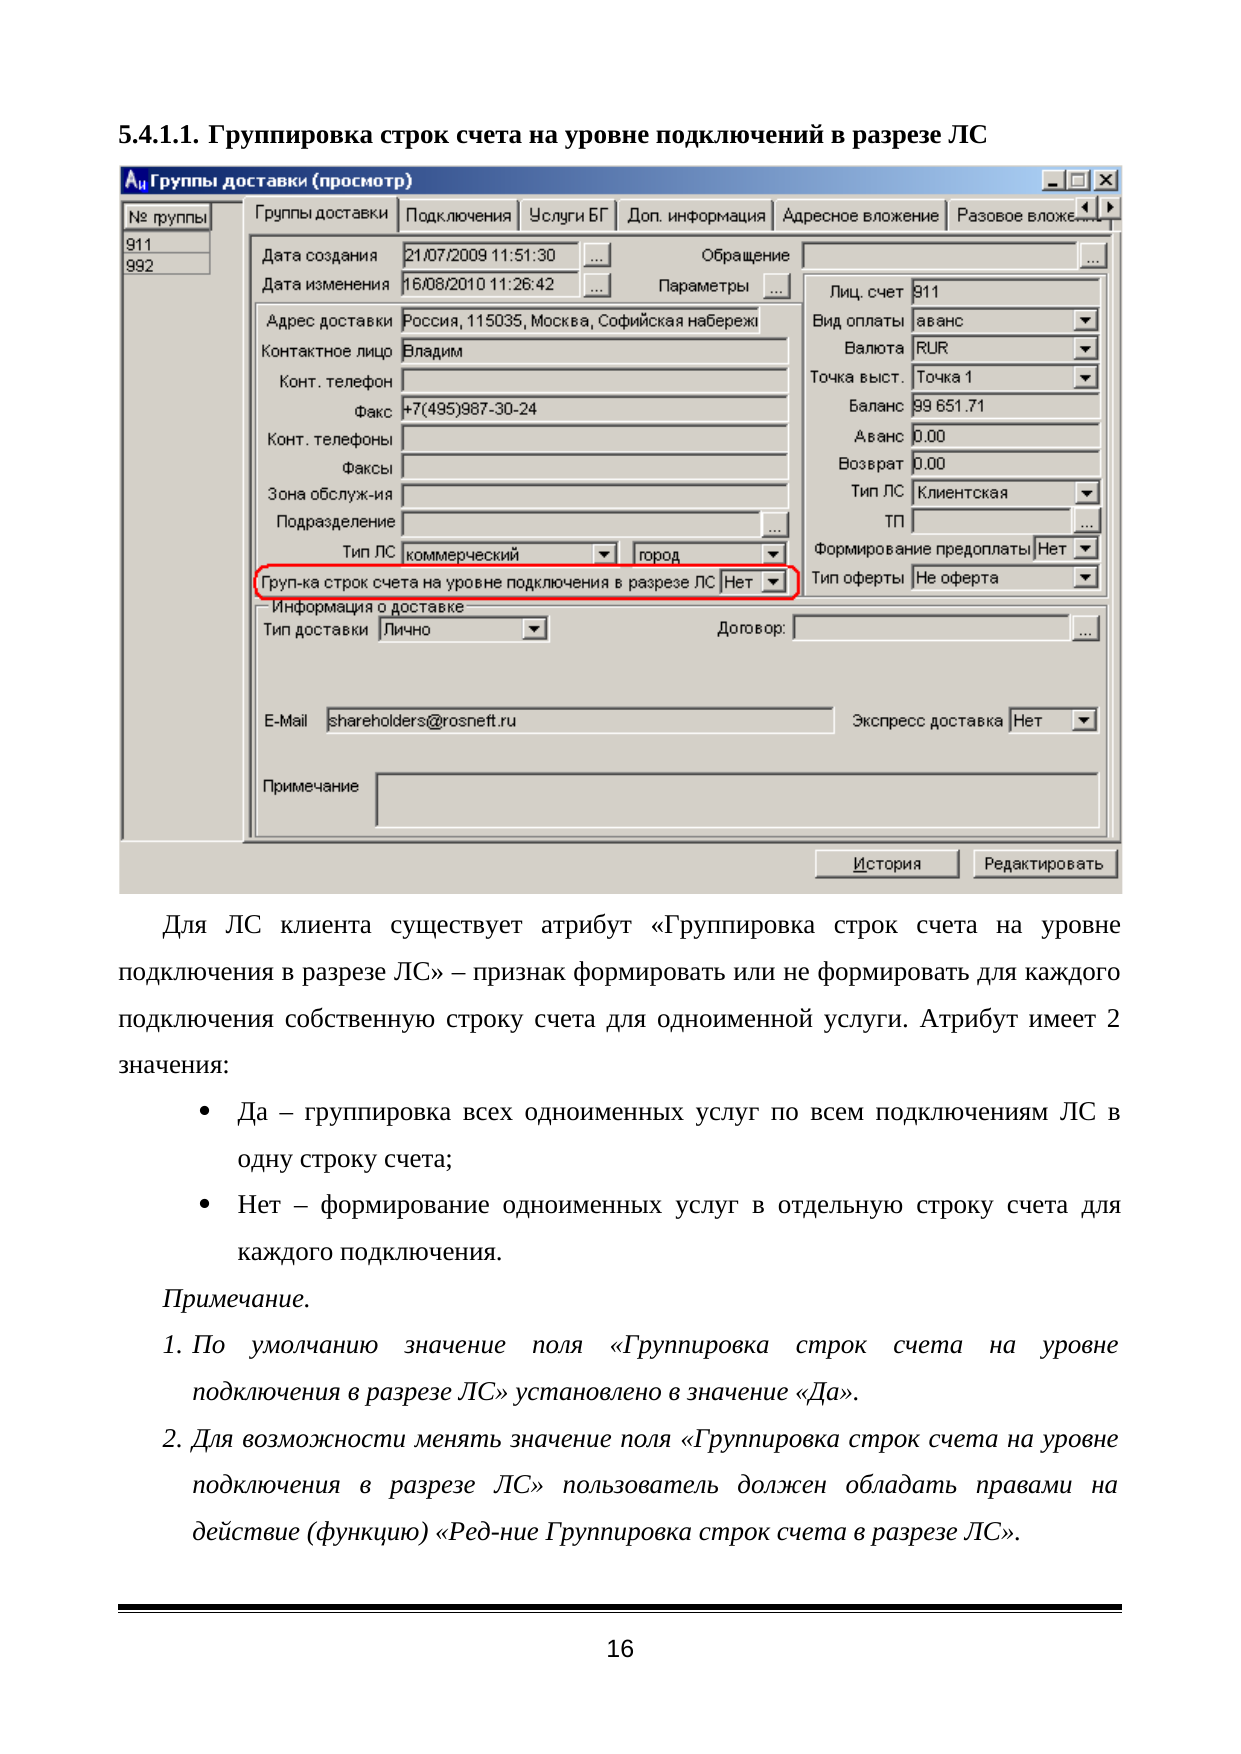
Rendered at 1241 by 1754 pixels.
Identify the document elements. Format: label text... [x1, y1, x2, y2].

text Для ЛС клиента существует атрибут «Группировка строк счета на уровне подключения в разрезе ЛС» – признак формировать или не формировать для каждого подключения собственную строку счета для одноименной услуги. Атрибут имеет 2 значения: [118, 908, 1122, 1079]
text Примечание. [118, 1282, 1122, 1313]
list Да – группировка всех одноименных услуг по всем подключениям ЛС в одну строку счета; [200, 1095, 1122, 1173]
subtitle Группировка строк счета на уровне подключений в разрезе ЛС [118, 118, 1122, 149]
list По умолчанию значение поля «Группировка строк счета на уровне подключения в разрезе ЛС» установлено в значение «Да». [162, 1328, 1122, 1406]
list Нет – формирование одноименных услуг в отдельную строку счета для каждого подключения. [200, 1188, 1122, 1266]
picture [118, 164, 1123, 894]
list Для возможности менять значение поля «Группировка строк счета на уровне подключения в разрезе ЛС» пользователь должен обладать правами на действие (функцию) «Ред-ние Группировка строк счета в разрезе ЛС». [162, 1422, 1122, 1546]
